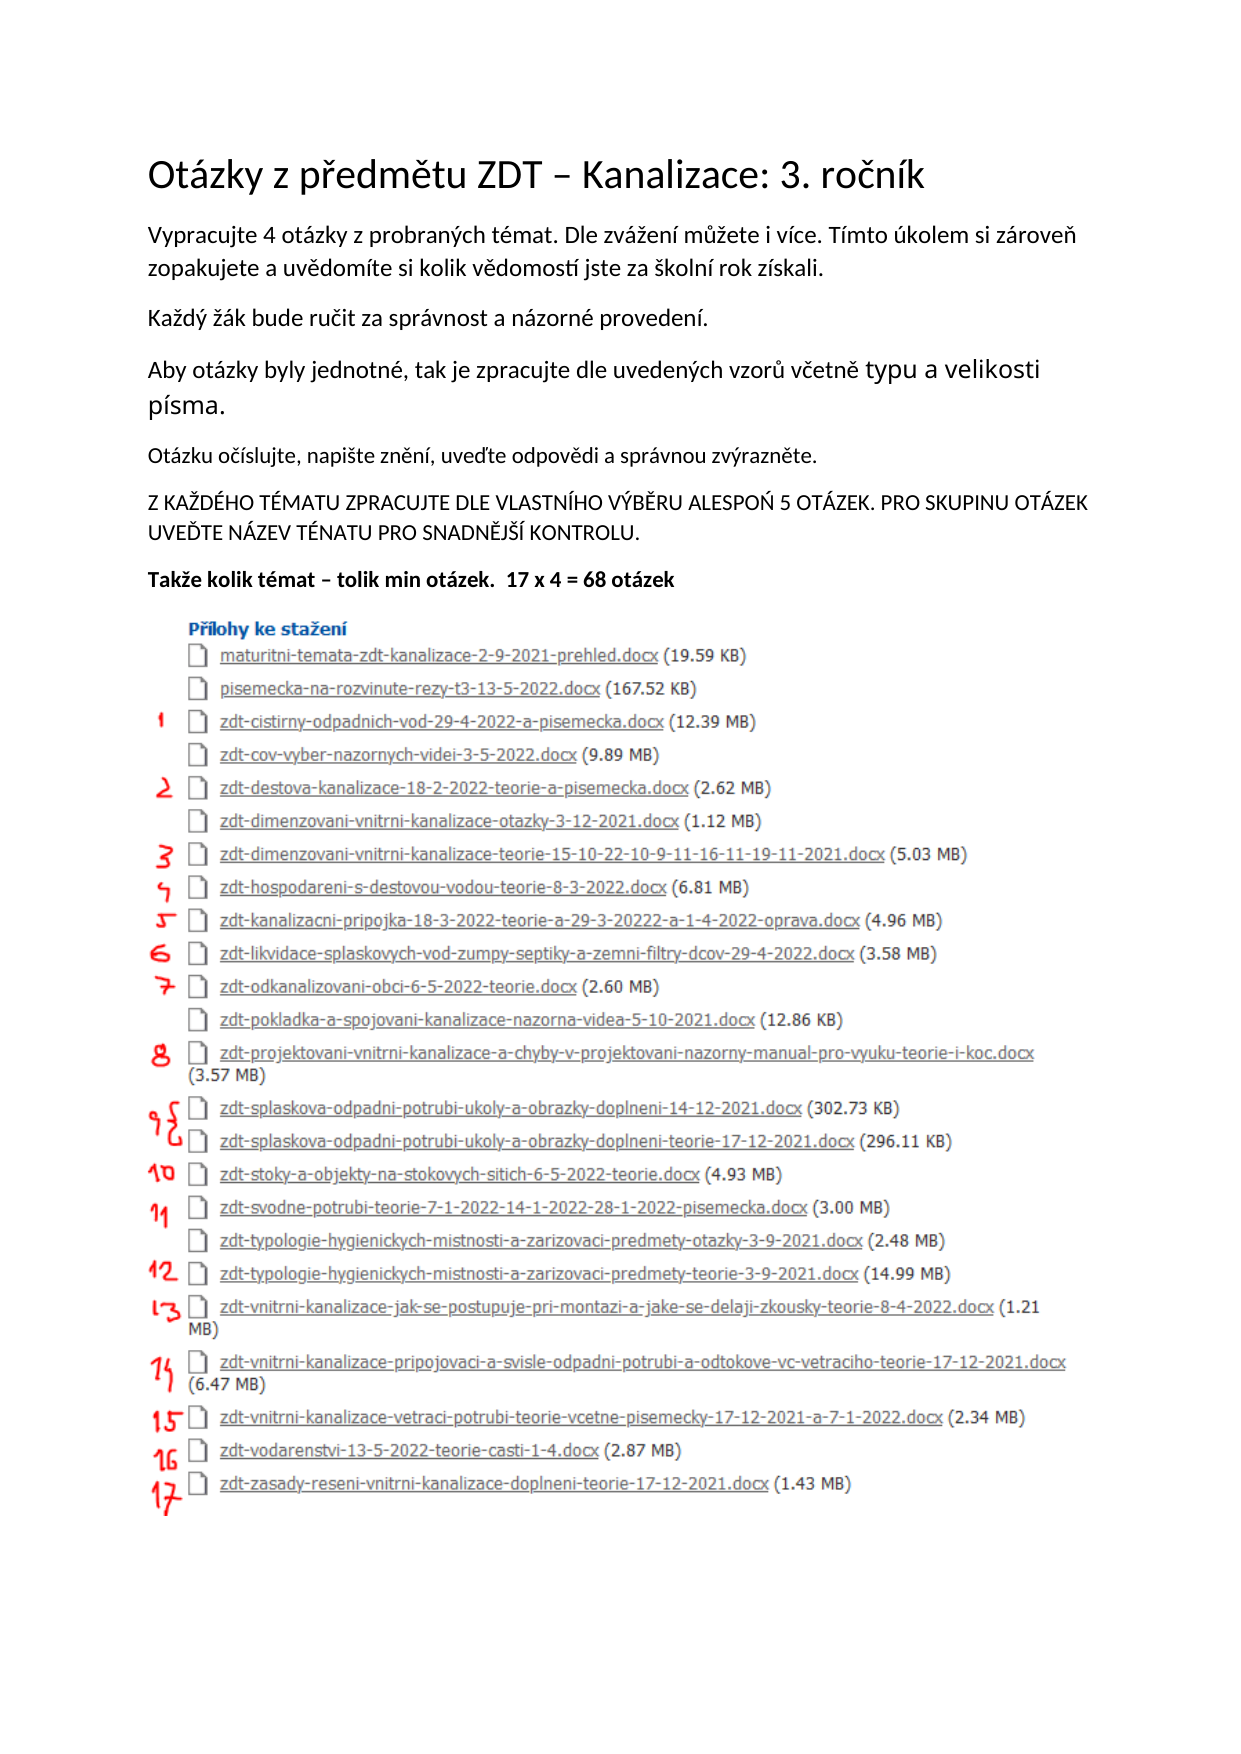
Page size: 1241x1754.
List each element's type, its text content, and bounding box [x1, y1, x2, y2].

text Z KAŽDÉHO TÉMATU ZPRACUJTE DLE VLASTNÍHO VÝBĚRU ALESPOŃ 5 OTÁZEK. PRO SKUPINU OTÁZEK UVEĎTE NÁZEV TÉNATU PRO SNADNĚJŠÍ KONTROLU. [148, 488, 1093, 547]
text Takže kolik témat – tolik min otázek. 17 x 4 = 68 otázek [148, 565, 1093, 593]
text Každý žák bude ručit za správnost a názorné provedení. [148, 302, 1093, 332]
text Aby otázky byly jednotné, tak je zpracujte dle uvedených vzorů včetně typu a velikosti písma. [148, 351, 1093, 422]
text Otázku očíslujte, napište znění, uveďte odpovědi a správnou zvýrazněte. [148, 441, 1093, 469]
picture [147, 612, 1093, 1516]
text Vypracujte 4 otázky z probraných témat. Dle zvážení můžete i více. Tímto úkolem si zároveň zopakujete a uvědomíte si kolik vědomostí jste za školní rok získali. [148, 219, 1093, 283]
text Otázky z předmětu ZDT – Kanalizace: 3. ročník [148, 148, 1093, 198]
